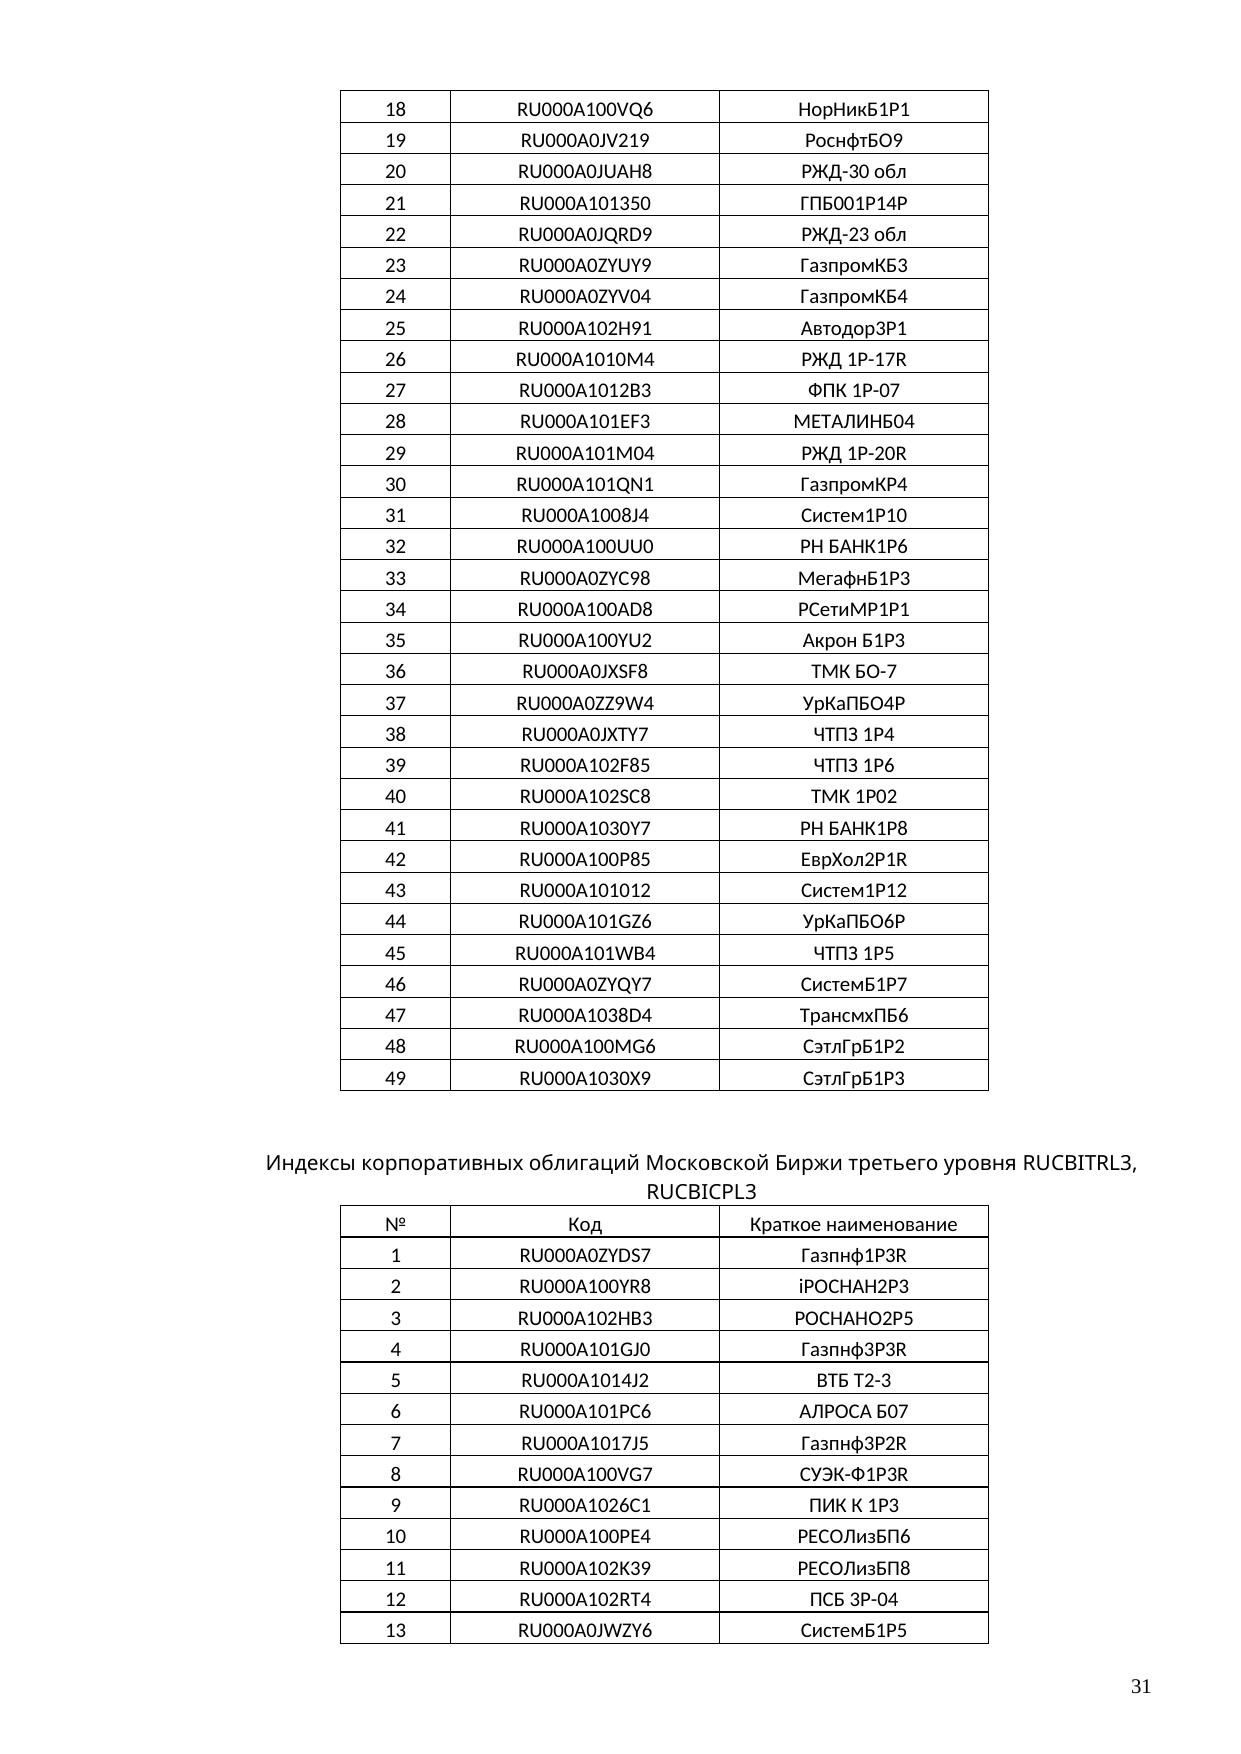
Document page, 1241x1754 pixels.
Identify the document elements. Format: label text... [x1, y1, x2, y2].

text Индексы корпоративных облигаций Московской Биржи третьего уровня RUСBITRL3, RUСBICPL3 [251, 1148, 1152, 1205]
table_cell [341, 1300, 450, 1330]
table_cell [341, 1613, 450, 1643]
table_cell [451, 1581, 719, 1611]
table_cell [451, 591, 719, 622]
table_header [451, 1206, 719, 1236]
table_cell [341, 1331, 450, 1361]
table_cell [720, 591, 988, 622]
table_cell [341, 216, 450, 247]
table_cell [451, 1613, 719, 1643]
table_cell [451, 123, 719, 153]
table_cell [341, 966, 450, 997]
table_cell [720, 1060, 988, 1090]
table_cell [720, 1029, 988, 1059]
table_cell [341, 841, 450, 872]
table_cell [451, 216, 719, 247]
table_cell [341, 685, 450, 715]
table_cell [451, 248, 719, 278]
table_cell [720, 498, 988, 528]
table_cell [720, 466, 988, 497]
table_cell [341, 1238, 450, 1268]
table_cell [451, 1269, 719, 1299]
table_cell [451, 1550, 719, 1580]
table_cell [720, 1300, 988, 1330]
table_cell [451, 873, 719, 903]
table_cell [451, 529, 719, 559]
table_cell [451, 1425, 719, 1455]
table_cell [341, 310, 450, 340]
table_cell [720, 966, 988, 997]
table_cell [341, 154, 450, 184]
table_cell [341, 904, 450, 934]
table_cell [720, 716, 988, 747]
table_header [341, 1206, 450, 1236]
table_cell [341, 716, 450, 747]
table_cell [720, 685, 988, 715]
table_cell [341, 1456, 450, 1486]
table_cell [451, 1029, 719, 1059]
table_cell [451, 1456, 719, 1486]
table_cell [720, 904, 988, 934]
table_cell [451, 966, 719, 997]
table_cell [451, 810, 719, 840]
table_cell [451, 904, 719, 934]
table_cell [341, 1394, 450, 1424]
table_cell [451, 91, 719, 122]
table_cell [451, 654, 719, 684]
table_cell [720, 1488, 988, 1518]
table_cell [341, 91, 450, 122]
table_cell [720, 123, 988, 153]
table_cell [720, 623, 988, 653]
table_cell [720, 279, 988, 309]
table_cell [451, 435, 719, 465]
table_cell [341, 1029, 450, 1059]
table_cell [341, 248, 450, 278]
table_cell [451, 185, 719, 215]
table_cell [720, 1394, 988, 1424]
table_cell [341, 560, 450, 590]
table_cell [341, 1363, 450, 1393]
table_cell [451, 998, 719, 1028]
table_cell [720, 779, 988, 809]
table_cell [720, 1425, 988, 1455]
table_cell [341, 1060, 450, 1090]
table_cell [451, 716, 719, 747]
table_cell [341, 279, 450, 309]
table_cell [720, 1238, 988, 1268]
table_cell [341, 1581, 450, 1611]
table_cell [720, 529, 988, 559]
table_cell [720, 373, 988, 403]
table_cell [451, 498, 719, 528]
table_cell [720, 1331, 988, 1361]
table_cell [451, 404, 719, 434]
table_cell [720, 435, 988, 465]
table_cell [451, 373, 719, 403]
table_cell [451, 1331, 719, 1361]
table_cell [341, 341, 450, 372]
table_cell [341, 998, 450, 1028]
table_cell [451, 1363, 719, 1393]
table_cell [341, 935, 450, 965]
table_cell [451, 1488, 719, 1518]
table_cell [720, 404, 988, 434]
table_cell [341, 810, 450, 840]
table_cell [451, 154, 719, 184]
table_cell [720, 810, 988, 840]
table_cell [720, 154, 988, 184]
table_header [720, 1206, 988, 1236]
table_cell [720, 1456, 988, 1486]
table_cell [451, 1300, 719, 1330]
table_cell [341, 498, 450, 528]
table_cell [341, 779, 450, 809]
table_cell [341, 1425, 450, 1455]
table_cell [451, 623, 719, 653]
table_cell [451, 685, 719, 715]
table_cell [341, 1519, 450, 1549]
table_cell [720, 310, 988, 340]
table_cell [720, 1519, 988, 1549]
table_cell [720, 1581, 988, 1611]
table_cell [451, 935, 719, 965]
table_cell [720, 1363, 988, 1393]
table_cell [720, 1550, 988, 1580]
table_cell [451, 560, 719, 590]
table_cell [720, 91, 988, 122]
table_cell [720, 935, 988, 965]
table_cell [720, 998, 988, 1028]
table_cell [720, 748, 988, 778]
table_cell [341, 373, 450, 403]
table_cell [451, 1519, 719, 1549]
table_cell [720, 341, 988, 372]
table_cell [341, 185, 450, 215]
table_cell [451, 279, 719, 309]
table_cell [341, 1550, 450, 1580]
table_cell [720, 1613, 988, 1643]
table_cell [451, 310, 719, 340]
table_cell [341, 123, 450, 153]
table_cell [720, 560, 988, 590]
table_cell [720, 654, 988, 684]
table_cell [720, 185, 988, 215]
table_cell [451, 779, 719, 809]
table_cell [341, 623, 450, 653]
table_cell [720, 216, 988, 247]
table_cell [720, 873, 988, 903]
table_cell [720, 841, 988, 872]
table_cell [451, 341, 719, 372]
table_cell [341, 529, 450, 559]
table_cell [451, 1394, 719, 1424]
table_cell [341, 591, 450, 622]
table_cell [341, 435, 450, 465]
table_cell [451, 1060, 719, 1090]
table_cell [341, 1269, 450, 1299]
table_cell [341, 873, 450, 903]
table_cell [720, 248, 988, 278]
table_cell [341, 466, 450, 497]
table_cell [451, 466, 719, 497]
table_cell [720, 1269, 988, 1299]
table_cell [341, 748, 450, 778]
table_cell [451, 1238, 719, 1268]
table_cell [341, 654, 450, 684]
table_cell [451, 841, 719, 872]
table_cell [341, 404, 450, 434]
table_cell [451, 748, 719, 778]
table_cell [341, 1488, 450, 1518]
